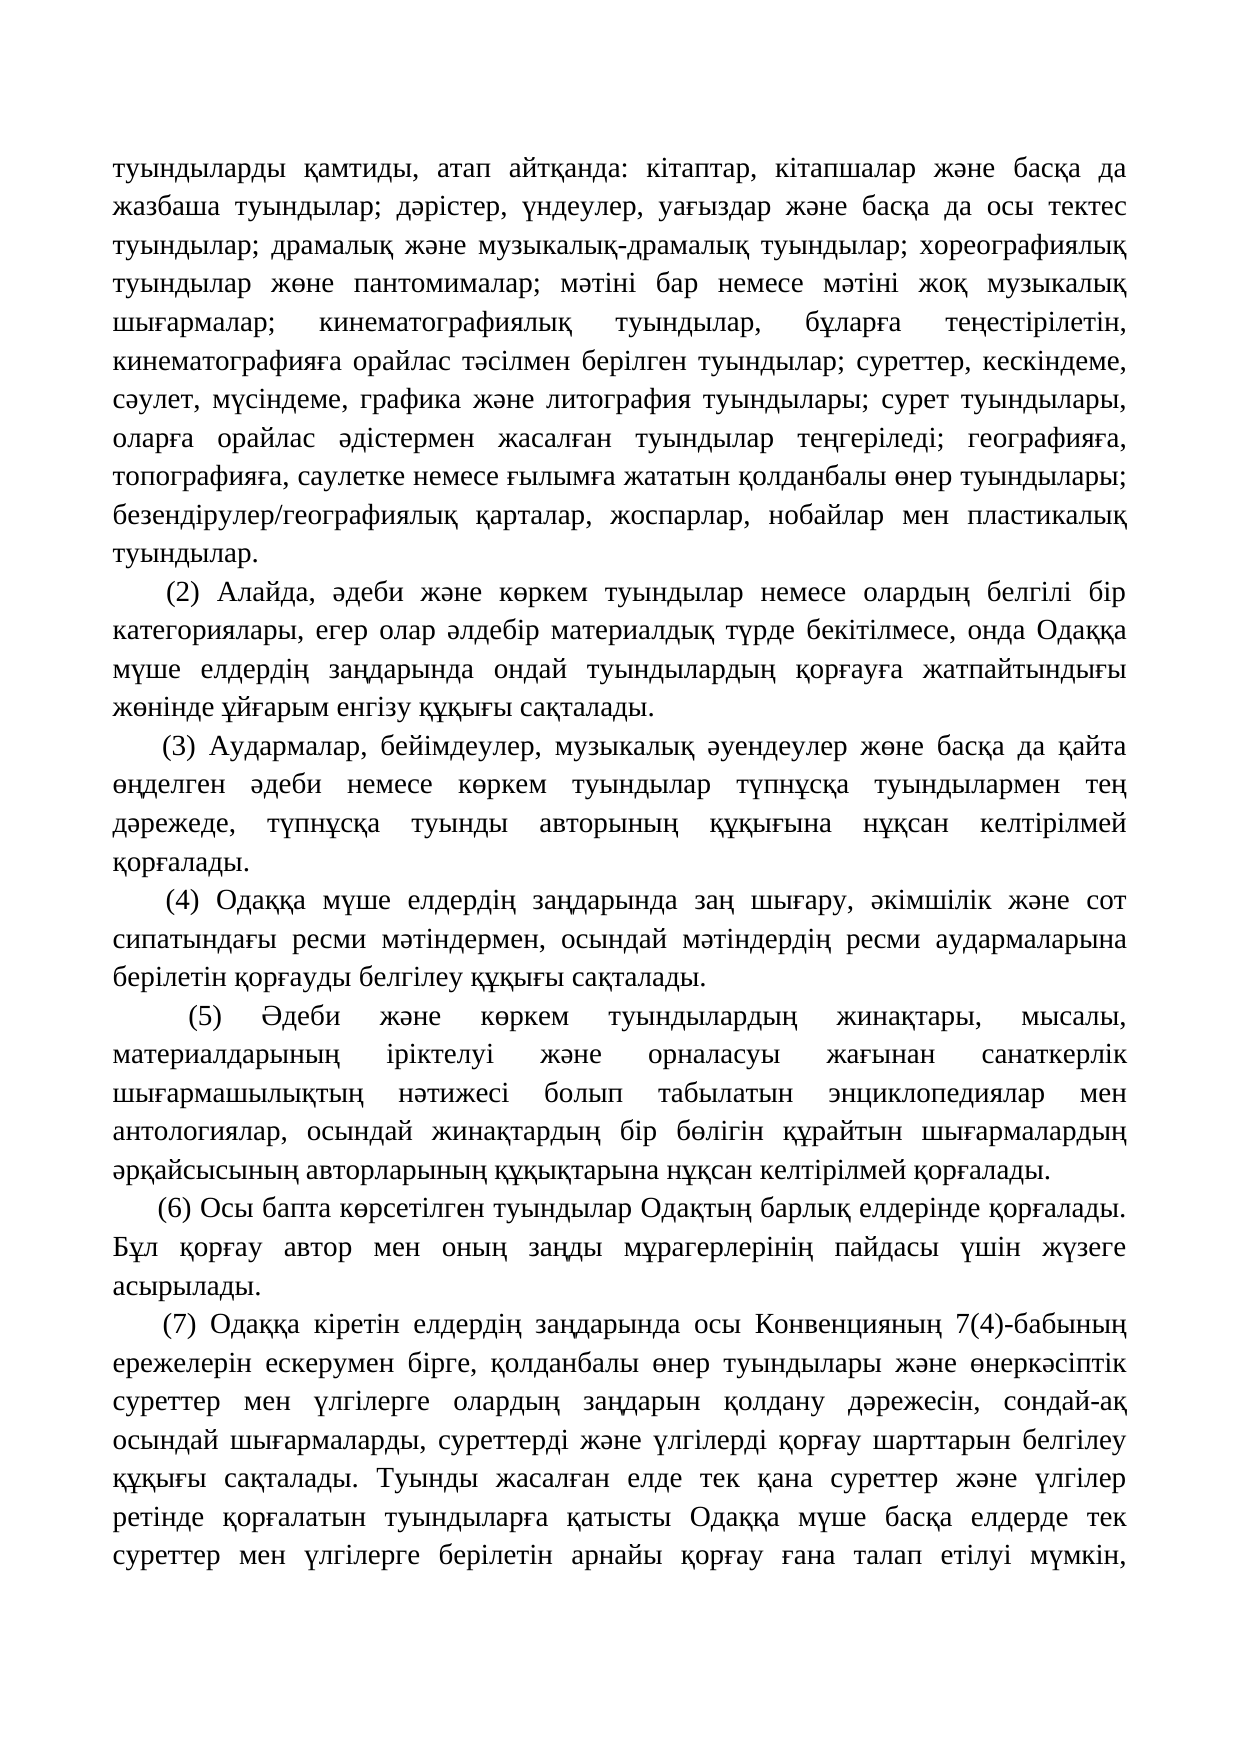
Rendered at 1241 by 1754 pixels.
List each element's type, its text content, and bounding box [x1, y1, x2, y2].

text (5) Әдеби және көркем туындылардың жинақтары, мысалы, материалдарының іріктелуі және орналасуы жағынан санаткерлік шығармашылықтың нәтижесі болып табылатын энциклопедиялар мен антологиялар, осындай жинақтардың бір бөлігін құрайтын шығармалардың әрқайсысының авторларының құқықтарына нұқсан келтірілмей қорғалады. [112, 998, 1128, 1186]
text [112, 1306, 1128, 1571]
text (6) Осы бапта көрсетілген туындылар Одақтың барлық елдерінде қорғалады. Бұл қорғау автор мен оның заңды мұрагерлерінің пайдасы үшін жүзеге асырылады. [112, 1191, 1128, 1301]
text (3) Аудармалар, бейімдеулер, музыкалық әуендеулер жөне басқа да қайта өңделген әдеби немесе көркем туындылар түпнұсқа туындылармен тең дәрежеде, түпнұсқа туынды авторының құқығына нұқсан келтірілмей қорғалады. [112, 728, 1128, 877]
text (2) Алайда, әдеби және көркем туындылар немесе олардың белгілі бір категориялары, егер олар әлдебір материалдық түрде бекітілмесе, онда Одаққа мүше елдердің заңдарында ондай туындылардың қорғауға жатпайтындығы жөнінде ұйғарым енгізу құқығы сақталады. [112, 574, 1128, 723]
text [112, 150, 1128, 569]
text (4) Одаққа мүше елдердің заңдарында заң шығару, әкімшілік және сот сипатындағы ресми мәтіндермен, осындай мәтіндердің ресми аудармаларына берілетін қорғауды белгілеу құқығы сақталады. [112, 882, 1128, 993]
